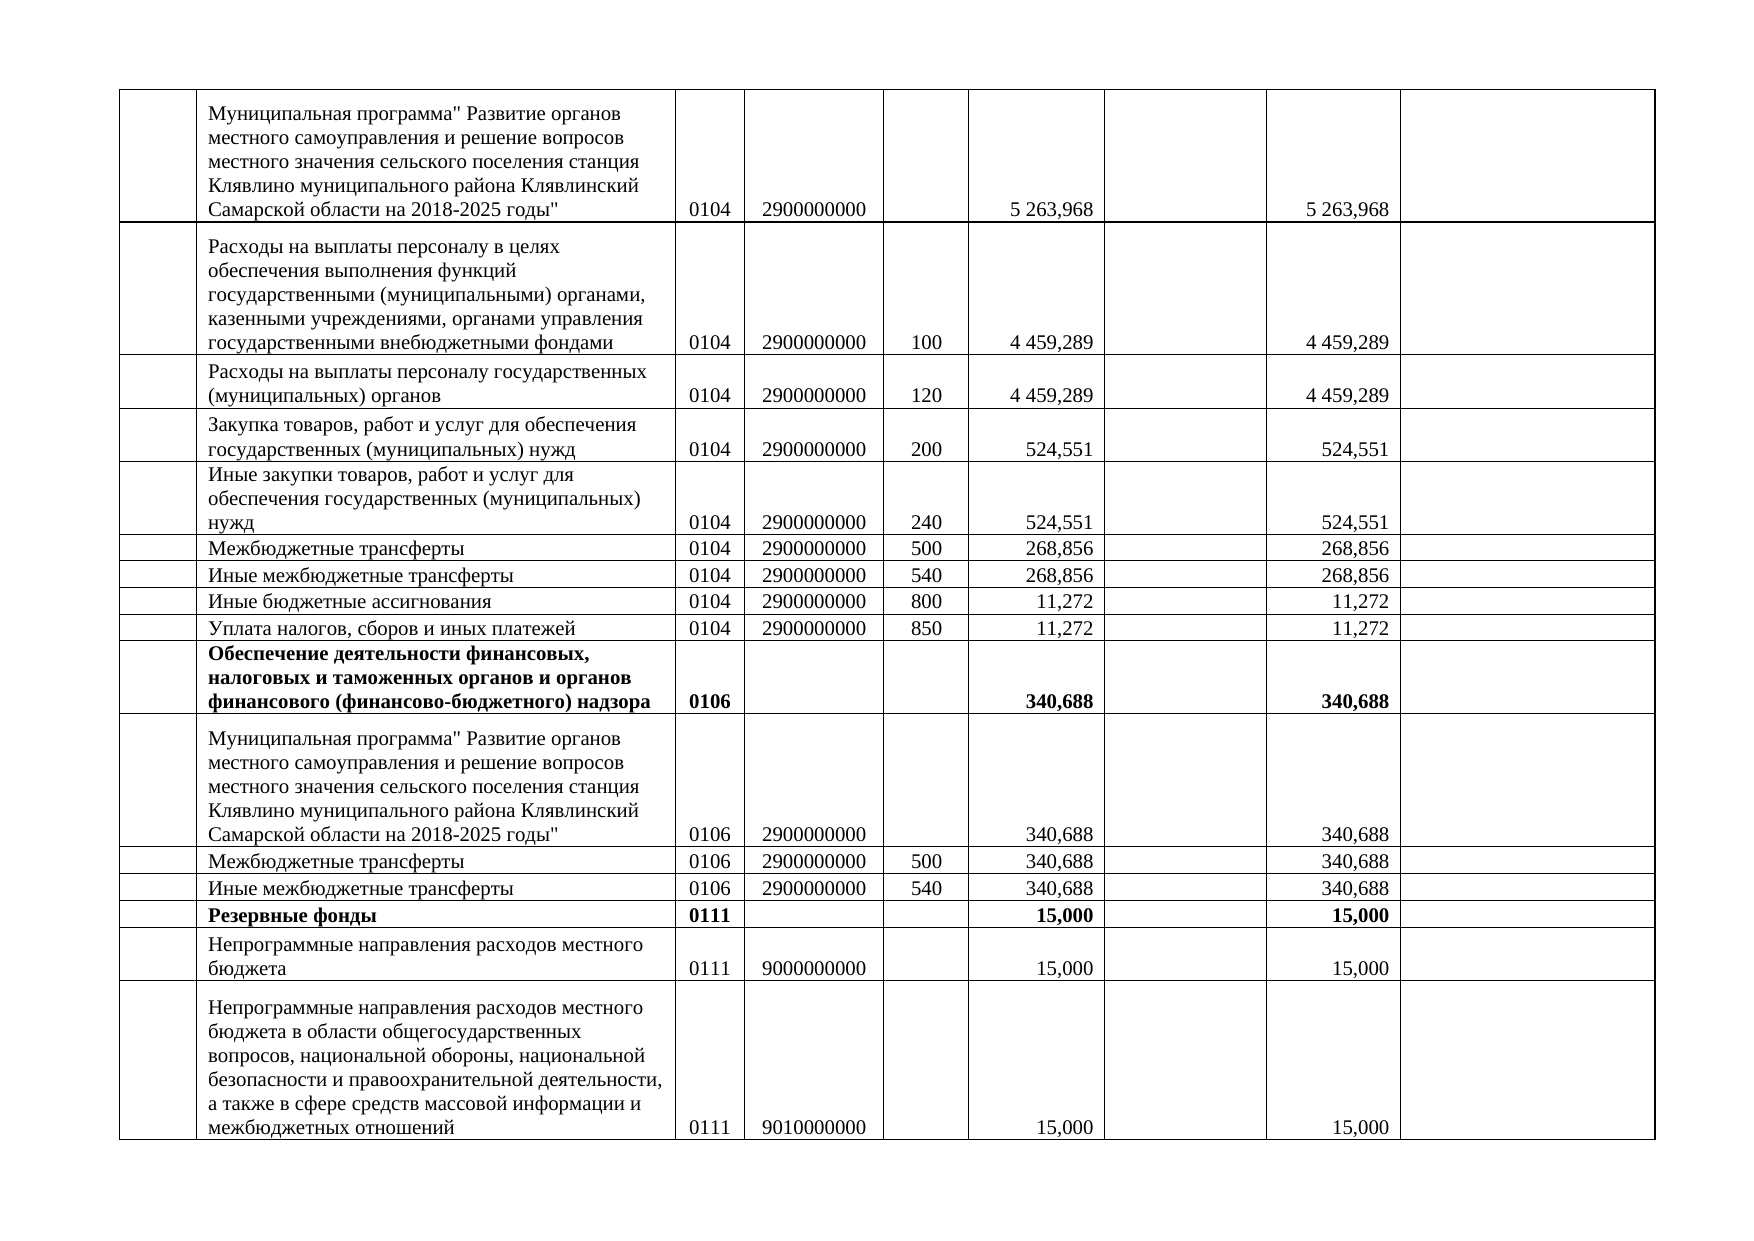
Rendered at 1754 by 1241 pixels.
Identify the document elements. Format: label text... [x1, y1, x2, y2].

table_cell [1105, 90, 1266, 221]
table_cell 524,551 [969, 409, 1104, 461]
table_cell 0104 [676, 355, 744, 407]
table_cell 340,688 [1267, 847, 1400, 873]
table_cell [1401, 714, 1654, 846]
table_cell [1401, 981, 1654, 1139]
table_cell 2900000000 [745, 535, 883, 560]
table_cell [1105, 355, 1266, 407]
table_cell [120, 223, 196, 354]
table_cell [1105, 901, 1266, 927]
table_cell [120, 355, 196, 407]
table_cell 540 [884, 561, 968, 587]
table_cell 0104 [676, 588, 744, 613]
table_cell 500 [884, 847, 968, 873]
table_cell 11,272 [1267, 588, 1400, 613]
table_cell 0111 [676, 981, 744, 1139]
table_cell 2900000000 [745, 409, 883, 461]
table_cell 524,551 [1267, 409, 1400, 461]
table_cell 240 [884, 462, 968, 534]
table_cell [120, 928, 196, 980]
table_cell [1105, 588, 1266, 613]
table_cell 340,688 [969, 714, 1104, 846]
table_cell [120, 588, 196, 613]
table_cell 2900000000 [745, 355, 883, 407]
table_cell 540 [884, 874, 968, 900]
table_cell [1401, 561, 1654, 587]
table_cell 120 [884, 355, 968, 407]
table_cell 2900000000 [745, 615, 883, 640]
table_cell [120, 535, 196, 560]
table_cell 11,272 [969, 588, 1104, 613]
table_cell [884, 901, 968, 927]
table_cell 9000000000 [745, 928, 883, 980]
table_cell [1401, 355, 1654, 407]
table_cell 268,856 [969, 561, 1104, 587]
table_cell Уплата налогов, сборов и иных платежей [197, 615, 675, 640]
table_cell [1401, 409, 1654, 461]
table_cell [1401, 223, 1654, 354]
table_cell 100 [884, 223, 968, 354]
table_cell [1401, 847, 1654, 873]
table_cell 0104 [676, 90, 744, 221]
table_cell 0104 [676, 535, 744, 560]
table_cell Межбюджетные трансферты [197, 535, 675, 560]
table_cell 340,688 [969, 874, 1104, 900]
table_cell [120, 874, 196, 900]
table_cell 2900000000 [745, 561, 883, 587]
table_cell 268,856 [1267, 535, 1400, 560]
table_cell [120, 462, 196, 534]
table_cell [1105, 223, 1266, 354]
table_cell [1105, 874, 1266, 900]
table_cell Непрограммные направления расходов местного бюджета [197, 928, 675, 980]
table_cell Муниципальная программа" Развитие органов местного самоуправления и решение вопросов местного значения сельского поселения станция Клявлино муниципального района Клявлинский Самарской области на 2018-2025 годы" [197, 714, 675, 846]
table_cell 4 459,289 [969, 223, 1104, 354]
table_cell [120, 561, 196, 587]
table_cell [1105, 981, 1266, 1139]
table_cell [1105, 561, 1266, 587]
table_cell 15,000 [969, 901, 1104, 927]
table_cell Межбюджетные трансферты [197, 847, 675, 873]
table_cell Резервные фонды [197, 901, 675, 927]
table_cell 11,272 [969, 615, 1104, 640]
table_cell [120, 615, 196, 640]
table_cell [1401, 641, 1654, 713]
table_cell 0106 [676, 714, 744, 846]
table_cell [1401, 90, 1654, 221]
table_cell [120, 409, 196, 461]
table_cell [1401, 928, 1654, 980]
table_cell Муниципальная программа" Развитие органов местного самоуправления и решение вопросов местного значения сельского поселения станция Клявлино муниципального района Клявлинский Самарской области на 2018-2025 годы" [197, 90, 675, 221]
table_cell 2900000000 [745, 874, 883, 900]
table_cell 15,000 [969, 981, 1104, 1139]
table_cell [120, 847, 196, 873]
table_cell [745, 901, 883, 927]
table_cell Иные межбюджетные трансферты [197, 874, 675, 900]
table_cell 500 [884, 535, 968, 560]
table_cell [884, 928, 968, 980]
table_cell 0104 [676, 223, 744, 354]
table_cell [1401, 462, 1654, 534]
table_cell [1401, 901, 1654, 927]
table_cell Иные бюджетные ассигнования [197, 588, 675, 613]
table_cell 5 263,968 [969, 90, 1104, 221]
table_cell [120, 901, 196, 927]
table_cell 0104 [676, 462, 744, 534]
table_cell 15,000 [969, 928, 1104, 980]
table_cell 524,551 [969, 462, 1104, 534]
table_cell Обеспечение деятельности финансовых, налоговых и таможенных органов и органов финансового (финансово-бюджетного) надзора [197, 641, 675, 713]
table_cell [884, 641, 968, 713]
table_cell 15,000 [1267, 928, 1400, 980]
table_cell Иные межбюджетные трансферты [197, 561, 675, 587]
table_cell 0106 [676, 847, 744, 873]
table_cell [745, 641, 883, 713]
table_cell [1105, 847, 1266, 873]
table_cell 0104 [676, 409, 744, 461]
table_cell 2900000000 [745, 847, 883, 873]
table_cell [1401, 874, 1654, 900]
table_cell [1105, 462, 1266, 534]
table_cell [120, 90, 196, 221]
table_cell 850 [884, 615, 968, 640]
table_cell Закупка товаров, работ и услуг для обеспечения государственных (муниципальных) нужд [197, 409, 675, 461]
table_cell Расходы на выплаты персоналу государственных (муниципальных) органов [197, 355, 675, 407]
table_cell [1401, 615, 1654, 640]
table_cell 0111 [676, 901, 744, 927]
table_cell 15,000 [1267, 901, 1400, 927]
table_cell 340,688 [969, 641, 1104, 713]
table_cell 4 459,289 [969, 355, 1104, 407]
table_cell 4 459,289 [1267, 223, 1400, 354]
table_cell 2900000000 [745, 223, 883, 354]
table_cell 2900000000 [745, 714, 883, 846]
table_cell 9010000000 [745, 981, 883, 1139]
table_cell [120, 981, 196, 1139]
table_cell 340,688 [1267, 641, 1400, 713]
table_cell [1401, 535, 1654, 560]
table_cell 800 [884, 588, 968, 613]
table_cell 200 [884, 409, 968, 461]
table_cell Непрограммные направления расходов местного бюджета в области общегосударственных вопросов, национальной обороны, национальной безопасности и правоохранительной деятельности, а также в сфере средств массовой информации и межбюджетных отношений [197, 981, 675, 1139]
table_cell 524,551 [1267, 462, 1400, 534]
table_cell 340,688 [1267, 874, 1400, 900]
table_cell [884, 714, 968, 846]
table_cell 5 263,968 [1267, 90, 1400, 221]
table_cell 0106 [676, 641, 744, 713]
table_cell 340,688 [969, 847, 1104, 873]
table_cell 2900000000 [745, 462, 883, 534]
table_cell [120, 714, 196, 846]
table_cell [1105, 535, 1266, 560]
table_cell 0106 [676, 874, 744, 900]
table_cell [1105, 928, 1266, 980]
table_cell [1401, 588, 1654, 613]
table_cell 4 459,289 [1267, 355, 1400, 407]
table_cell 0104 [676, 615, 744, 640]
table_cell 268,856 [969, 535, 1104, 560]
table_cell 0104 [676, 561, 744, 587]
table_cell [884, 90, 968, 221]
table_cell 0111 [676, 928, 744, 980]
table_cell 11,272 [1267, 615, 1400, 640]
table_cell [884, 981, 968, 1139]
table_cell 2900000000 [745, 90, 883, 221]
table_cell [1105, 409, 1266, 461]
table_cell [120, 641, 196, 713]
table_cell 340,688 [1267, 714, 1400, 846]
table_cell [1105, 641, 1266, 713]
table_cell 15,000 [1267, 981, 1400, 1139]
table_cell [1105, 615, 1266, 640]
table_cell 2900000000 [745, 588, 883, 613]
table_cell Иные закупки товаров, работ и услуг для обеспечения государственных (муниципальных) нужд [197, 462, 675, 534]
table_cell 268,856 [1267, 561, 1400, 587]
table_cell [1105, 714, 1266, 846]
